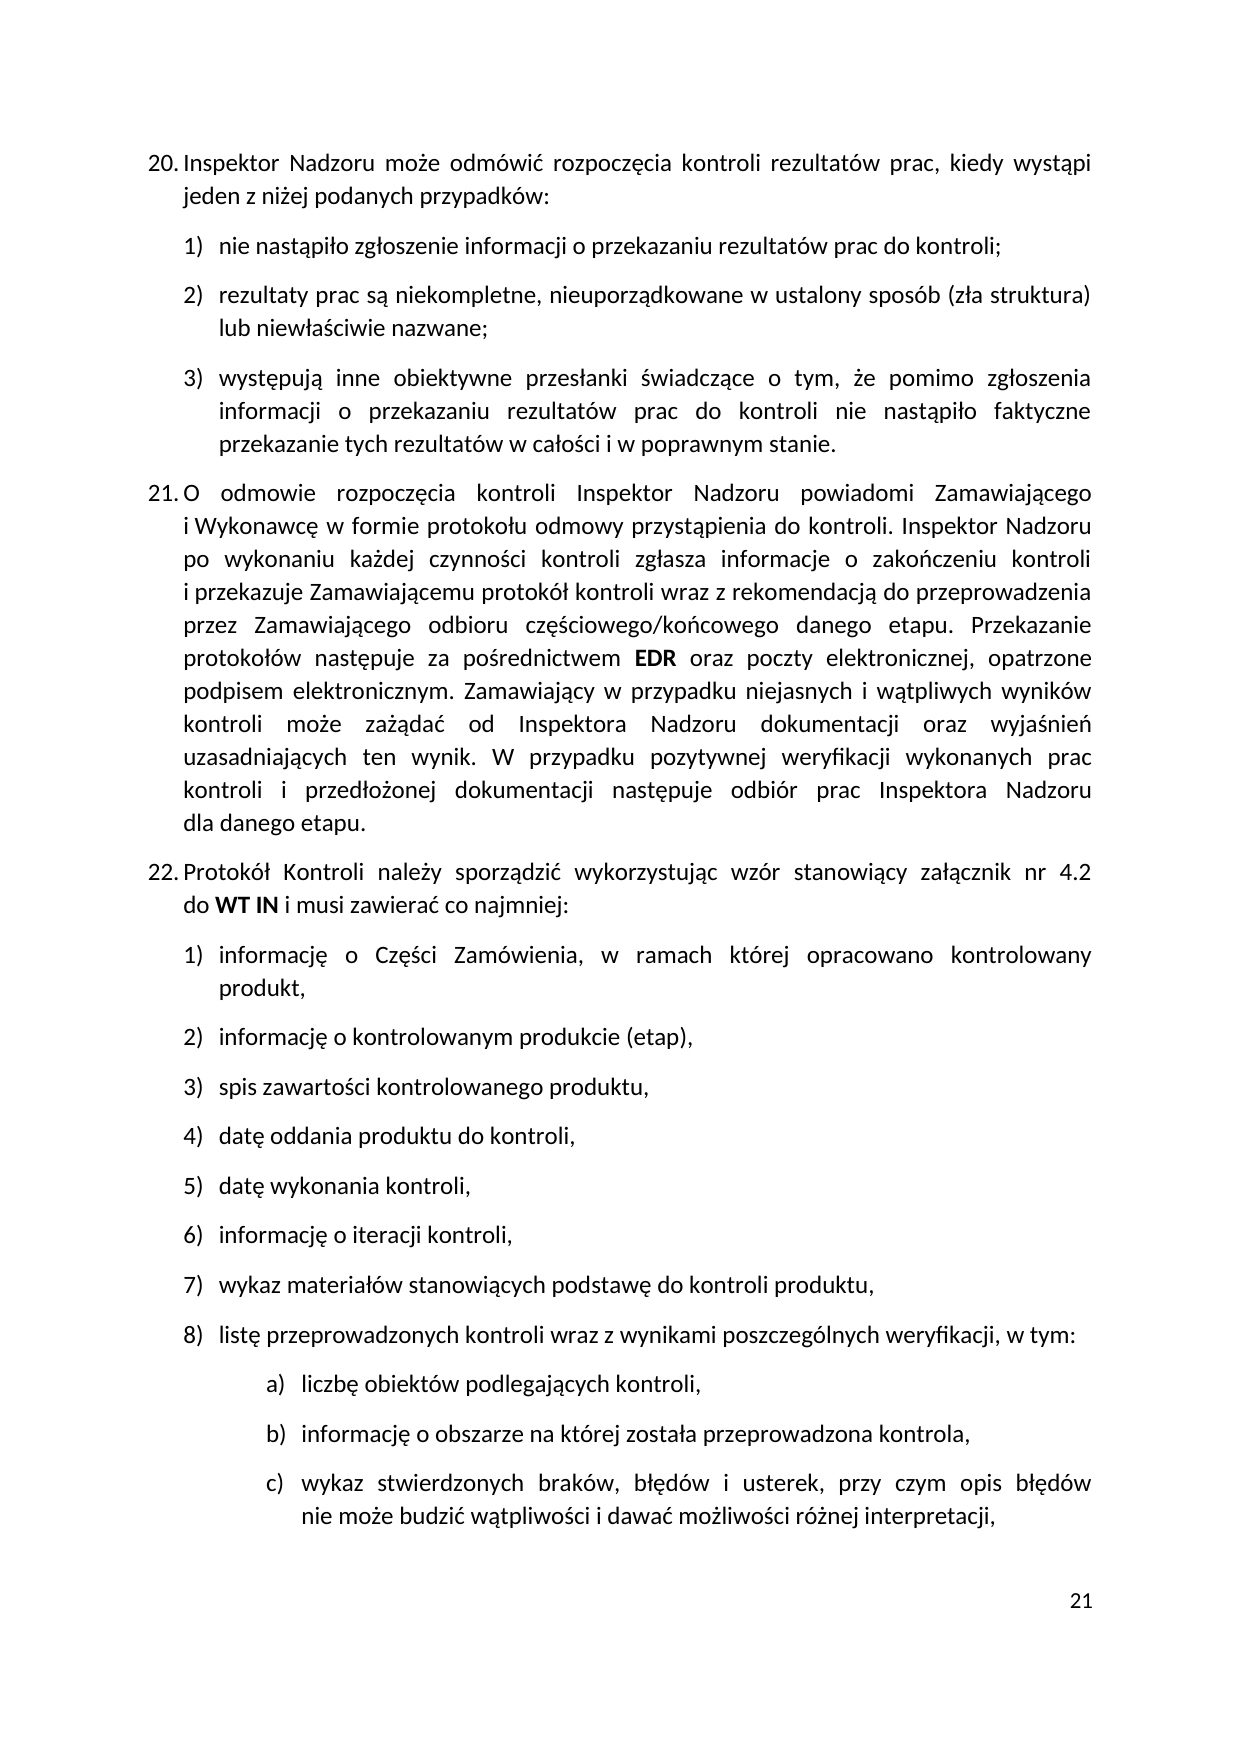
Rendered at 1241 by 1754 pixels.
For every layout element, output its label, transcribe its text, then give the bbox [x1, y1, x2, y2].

list nie nastąpiło zgłoszenie informacji o przekazaniu rezultatów prac do kontroli; [183, 230, 1093, 261]
list liczbę obiektów podlegających kontroli, [266, 1368, 1093, 1399]
list spis zawartości kontrolowanego produktu, [183, 1071, 1093, 1101]
list datę oddania produktu do kontroli, [183, 1121, 1093, 1151]
list występują inne obiektywne przesłanki świadczące o tym, że pomimo zgłoszenia informacji o przekazaniu rezultatów prac do kontroli nie nastąpiło faktyczne przekazanie tych rezultatów w całości i w poprawnym stanie. [183, 362, 1093, 458]
list listę przeprowadzonych kontroli wraz z wynikami poszczególnych weryfikacji, w tym: [183, 1319, 1093, 1349]
list wykaz stwierdzonych braków, błędów i usterek, przy czym opis błędów nie może budzić wątpliwości i dawać możliwości różnej interpretacji, [266, 1468, 1093, 1531]
list informację o Części Zamówienia, w ramach której opracowano kontrolowany produkt, [183, 939, 1093, 1002]
list rezultaty prac są niekompletne, nieuporządkowane w ustalony sposób (zła struktura) lub niewłaściwie nazwane; [183, 280, 1093, 343]
list datę wykonania kontroli, [183, 1170, 1093, 1201]
list Protokół Kontroli należy sporządzić wykorzystując wzór stanowiący załącznik nr 4.2 do WT IN i musi zawierać co najmniej: [148, 856, 1093, 920]
list wykaz materiałów stanowiących podstawę do kontroli produktu, [183, 1269, 1093, 1300]
list O odmowie rozpoczęcia kontroli Inspektor Nadzoru powiadomi Zamawiającego i Wykonawcę w formie protokołu odmowy przystąpienia do kontroli. Inspektor Nadzoru po wykonaniu każdej czynności kontroli zgłasza informacje o zakończeniu kontroli i przekazuje Zamawiającemu protokół kontroli wraz z rekomendacją do przeprowadzenia przez Zamawiającego odbioru częściowego/końcowego danego etapu. Przekazanie protokołów następuje za pośrednictwem EDR oraz poczty elektronicznej, opatrzone podpisem elektronicznym. Zamawiający w przypadku niejasnych i wątpliwych wyników kontroli może zażądać od Inspektora Nadzoru dokumentacji oraz wyjaśnień uzasadniających ten wynik. W przypadku pozytywnej weryfikacji wykonanych prac kontroli i przedłożonej dokumentacji następuje odbiór prac Inspektora Nadzoru dla danego etapu. [148, 478, 1093, 837]
list informację o obszarze na której została przeprowadzona kontrola, [266, 1418, 1093, 1448]
list informację o iteracji kontroli, [183, 1220, 1093, 1250]
list Inspektor Nadzoru może odmówić rozpoczęcia kontroli rezultatów prac, kiedy wystąpi jeden z niżej podanych przypadków: [148, 148, 1093, 211]
list informację o kontrolowanym produkcie (etap), [183, 1021, 1093, 1052]
